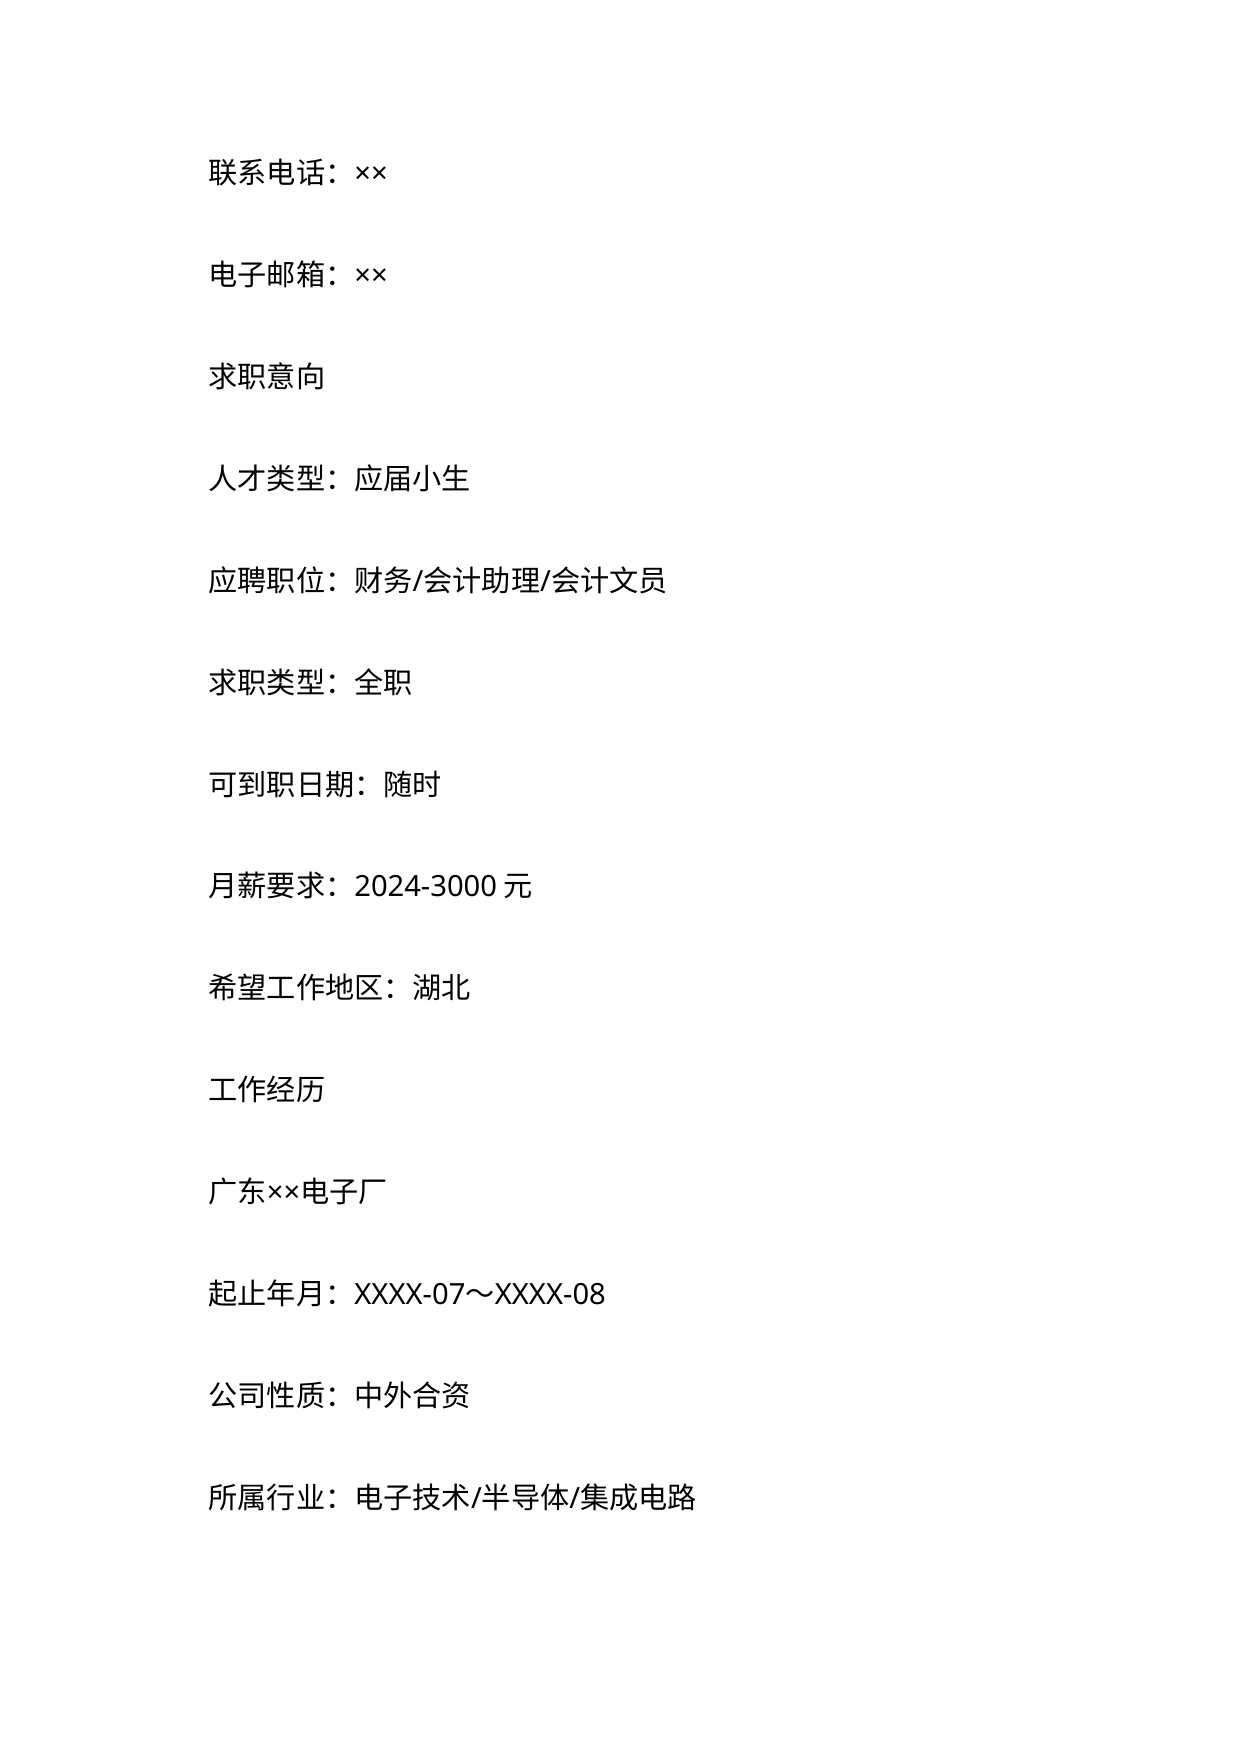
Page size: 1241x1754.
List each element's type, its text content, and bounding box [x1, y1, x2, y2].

text 广东××电子厂 [150, 1168, 1090, 1211]
text 可到职日期：随时 [150, 761, 1090, 803]
text 人才类型：应届小生 [150, 456, 1090, 498]
text 电子邮箱：×× [150, 252, 1090, 294]
text 起止年月：XXXX-07～XXXX-08 [150, 1271, 1090, 1313]
text 公司性质：中外合资 [150, 1372, 1090, 1415]
text 联系电话：×× [150, 150, 1090, 192]
text 月薪要求：2024-3000元 [150, 863, 1090, 905]
text 希望工作地区：湖北 [150, 965, 1090, 1007]
text 所属行业：电子技术/半导体/集成电路 [150, 1474, 1090, 1517]
text 求职类型：全职 [150, 659, 1090, 702]
text 求职意向 [150, 354, 1090, 396]
text 应聘职位：财务/会计助理/会计文员 [150, 557, 1090, 600]
text 工作经历 [150, 1067, 1090, 1109]
